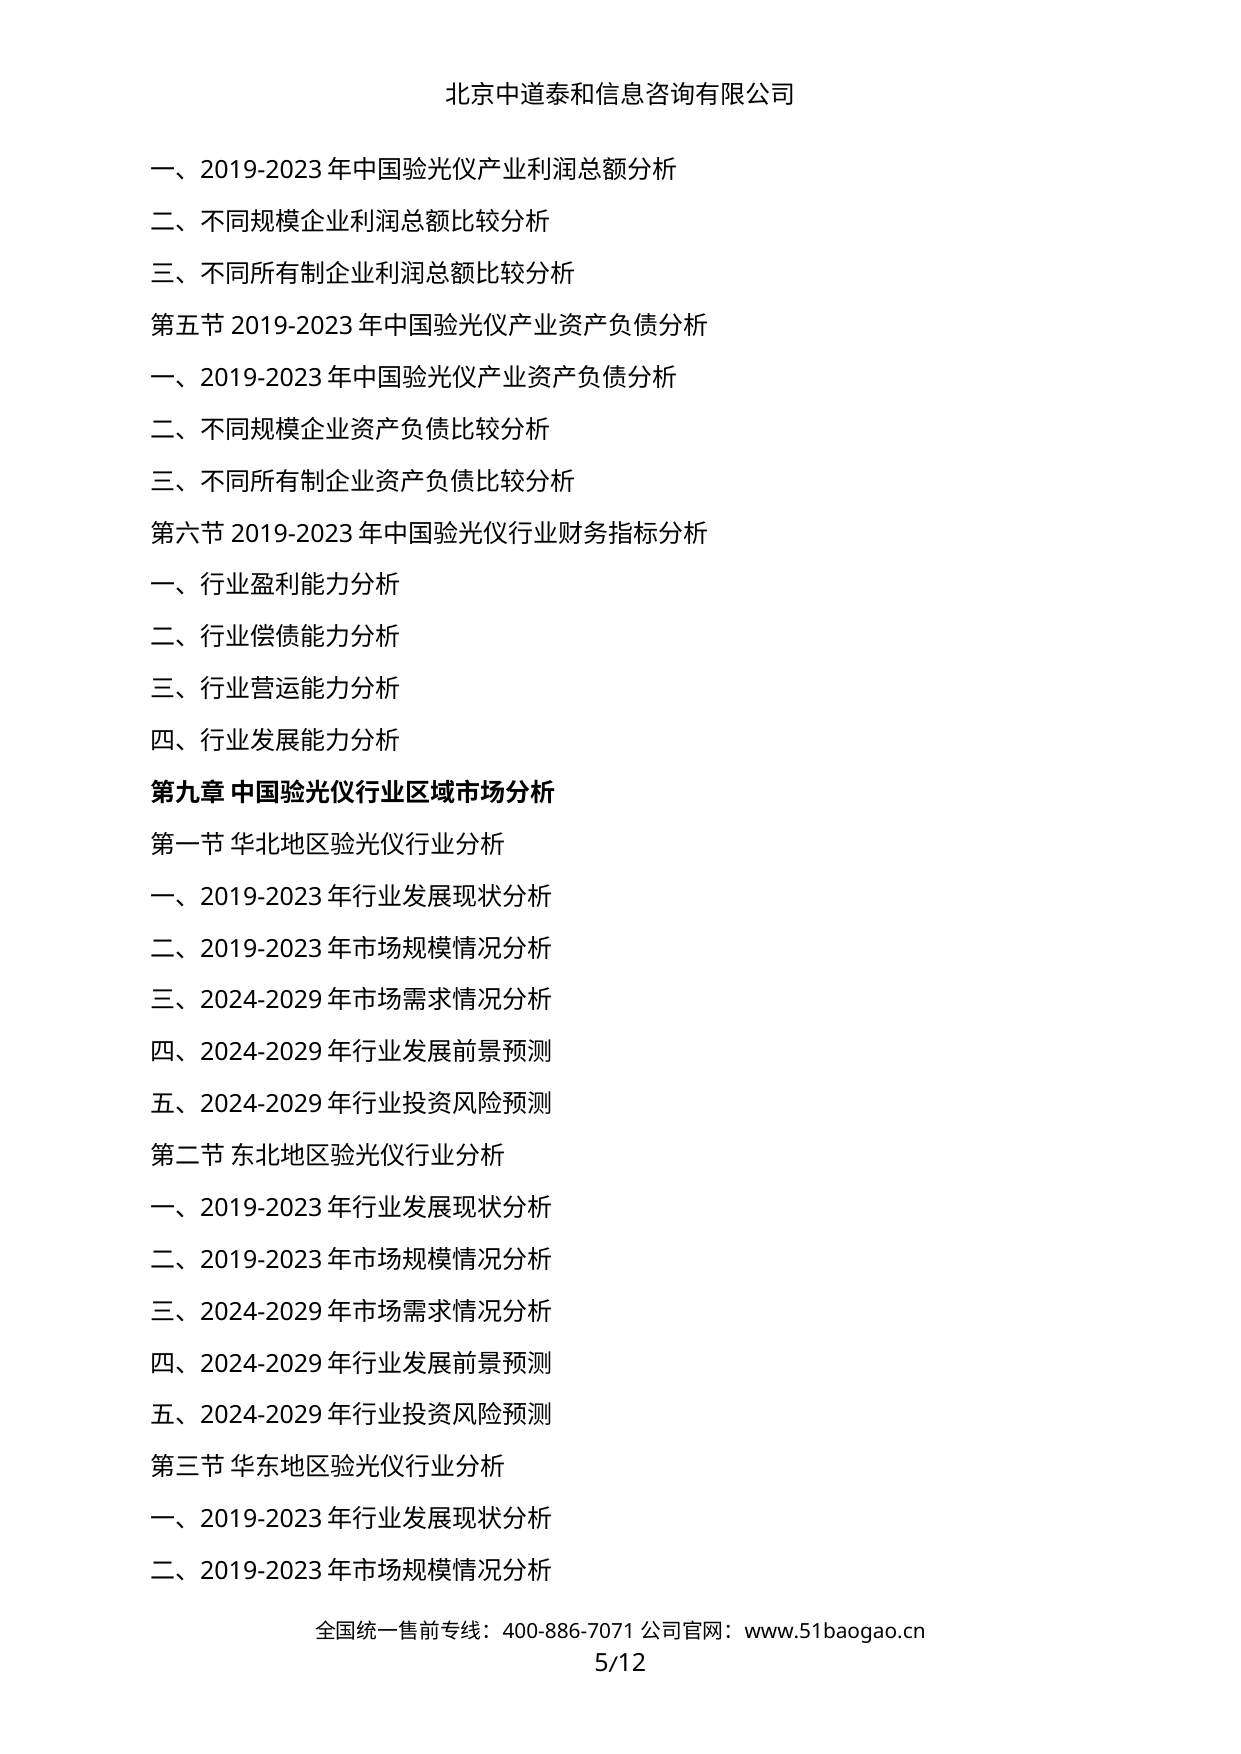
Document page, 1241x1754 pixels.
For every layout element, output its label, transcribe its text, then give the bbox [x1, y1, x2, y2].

text 二、不同规模企业利润总额比较分析 [150, 202, 1090, 238]
text 三、不同所有制企业利润总额比较分析 [150, 254, 1090, 290]
text 四、行业发展能力分析 [150, 721, 1090, 757]
text 第六节 2019-2023年中国验光仪行业财务指标分析 [150, 513, 1090, 549]
text 三、2024-2029年市场需求情况分析 [150, 980, 1090, 1016]
text 一、行业盈利能力分析 [150, 565, 1090, 601]
text 二、2019-2023年市场规模情况分析 [150, 1551, 1090, 1587]
text 三、不同所有制企业资产负债比较分析 [150, 461, 1090, 497]
text 一、2019-2023年中国验光仪产业资产负债分析 [150, 357, 1090, 394]
text 二、行业偿债能力分析 [150, 617, 1090, 653]
text 第五节 2019-2023年中国验光仪产业资产负债分析 [150, 306, 1090, 342]
text 一、2019-2023年中国验光仪产业利润总额分析 [150, 150, 1090, 186]
text 第三节 华东地区验光仪行业分析 [150, 1447, 1090, 1483]
text 五、2024-2029年行业投资风险预测 [150, 1084, 1090, 1120]
text 四、2024-2029年行业发展前景预测 [150, 1343, 1090, 1379]
text 第一节 华北地区验光仪行业分析 [150, 824, 1090, 861]
text 二、不同规模企业资产负债比较分析 [150, 409, 1090, 446]
text 五、2024-2029年行业投资风险预测 [150, 1395, 1090, 1431]
text 二、2019-2023年市场规模情况分析 [150, 1239, 1090, 1276]
text 一、2019-2023年行业发展现状分析 [150, 876, 1090, 912]
text 一、2019-2023年行业发展现状分析 [150, 1499, 1090, 1535]
text 第二节 东北地区验光仪行业分析 [150, 1136, 1090, 1172]
text 三、行业营运能力分析 [150, 669, 1090, 705]
text 一、2019-2023年行业发展现状分析 [150, 1187, 1090, 1224]
text 四、2024-2029年行业发展前景预测 [150, 1032, 1090, 1068]
text 三、2024-2029年市场需求情况分析 [150, 1291, 1090, 1327]
text 第九章 中国验光仪行业区域市场分析 [150, 772, 1090, 809]
text 二、2019-2023年市场规模情况分析 [150, 928, 1090, 964]
